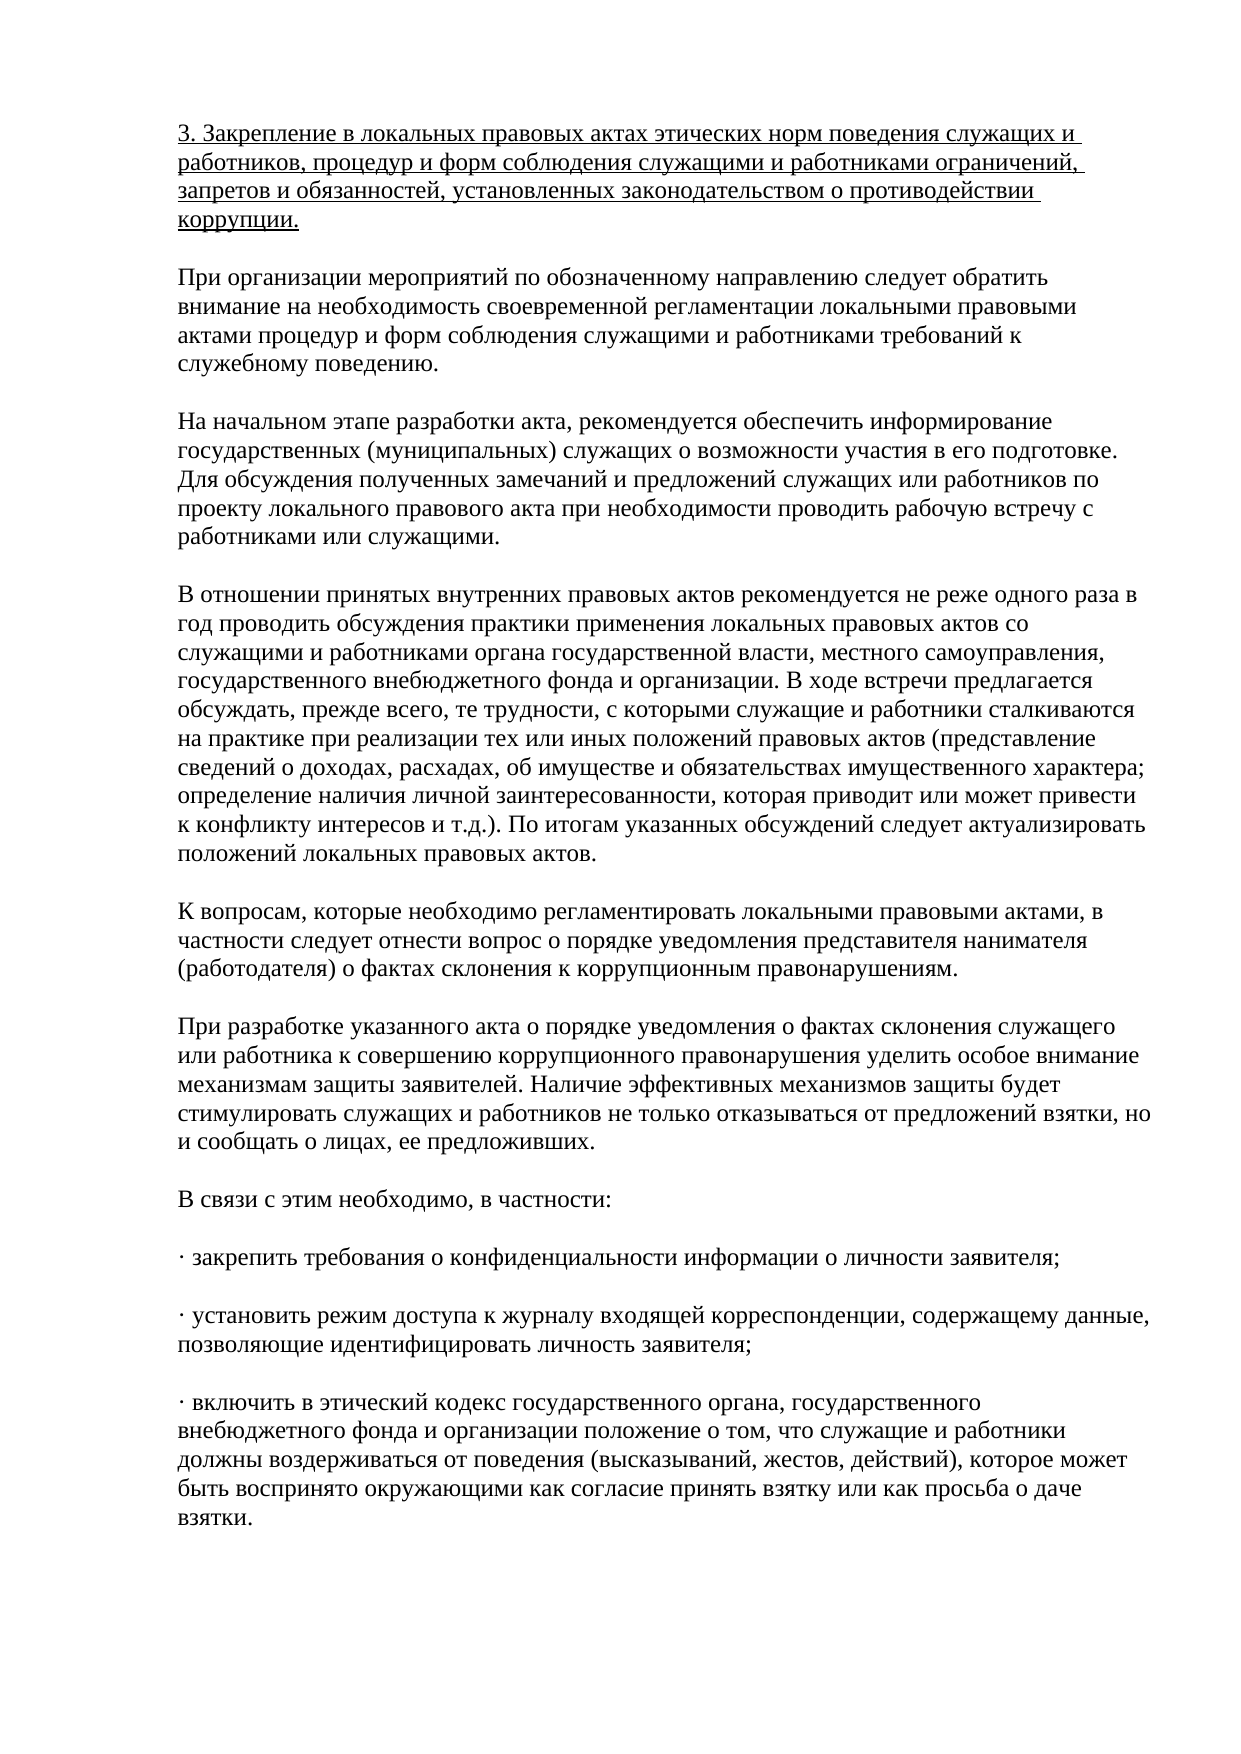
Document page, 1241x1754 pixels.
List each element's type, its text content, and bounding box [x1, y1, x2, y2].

text В связи с этим необходимо, в частности: [177, 1184, 1152, 1213]
text К вопросам, которые необходимо регламентировать локальными правовыми актами, в частности следует отнести вопрос о порядке уведомления представителя нанимателя (работодателя) о фактах склонения к коррупционным правонарушениям. [177, 896, 1152, 982]
text При разработке указанного акта о порядке уведомления о фактах склонения служащего или работника к совершению коррупционного правонарушения уделить особое внимание механизмам защиты заявителей. Наличие эффективных механизмов защиты будет стимулировать служащих и работников не только отказываться от предложений взятки, но и сообщать о лицах, ее предложивших. [177, 1011, 1152, 1155]
text · установить режим доступа к журналу входящей корреспонденции, содержащему данные, позволяющие идентифицировать личность заявителя; [177, 1300, 1152, 1358]
text В отношении принятых внутренних правовых актов рекомендуется не реже одного раза в год проводить обсуждения практики применения локальных правовых актов со служащими и работниками органа государственной власти, местного самоуправления, государственного внебюджетного фонда и организации. В ходе встречи предлагается обсуждать, прежде всего, те трудности, с которыми служащие и работники сталкиваются на практике при реализации тех или иных положений правовых актов (представление сведений о доходах, расхадах, об имуществе и обязательствах имущественного характера; определение наличия личной заинтересованности, которая приводит или может привести к конфликту интересов и т.д.). По итогам указанных обсуждений следует актуализировать положений локальных правовых актов. [177, 579, 1152, 867]
text · включить в этический кодекс государственного органа, государственного внебюджетного фонда и организации положение о том, что служащие и работники должны воздерживаться от поведения (высказываний, жестов, действий), которое может быть воспринято окружающими как согласие принять взятку или как просьба о даче взятки. [177, 1387, 1152, 1531]
text 3. Закрепление в локальных правовых актах этических норм поведения служащих и работников, процедур и форм соблюдения служащими и работниками ограничений, запретов и обязанностей, установленных законодательством о противодействии коррупции. [177, 118, 1152, 233]
text · закрепить требования о конфиденциальности информации о личности заявителя; [177, 1242, 1152, 1271]
text При организации мероприятий по обозначенному направлению следует обратить внимание на необходимость своевременной регламентации локальными правовыми актами процедур и форм соблюдения служащими и работниками требований к служебному поведению. [177, 262, 1152, 377]
text На начальном этапе разработки акта, рекомендуется обеспечить информирование государственных (муниципальных) служащих о возможности участия в его подготовке. Для обсуждения полученных замечаний и предложений служащих или работников по проекту локального правового акта при необходимости проводить рабочую встречу с работниками или служащими. [177, 406, 1152, 550]
